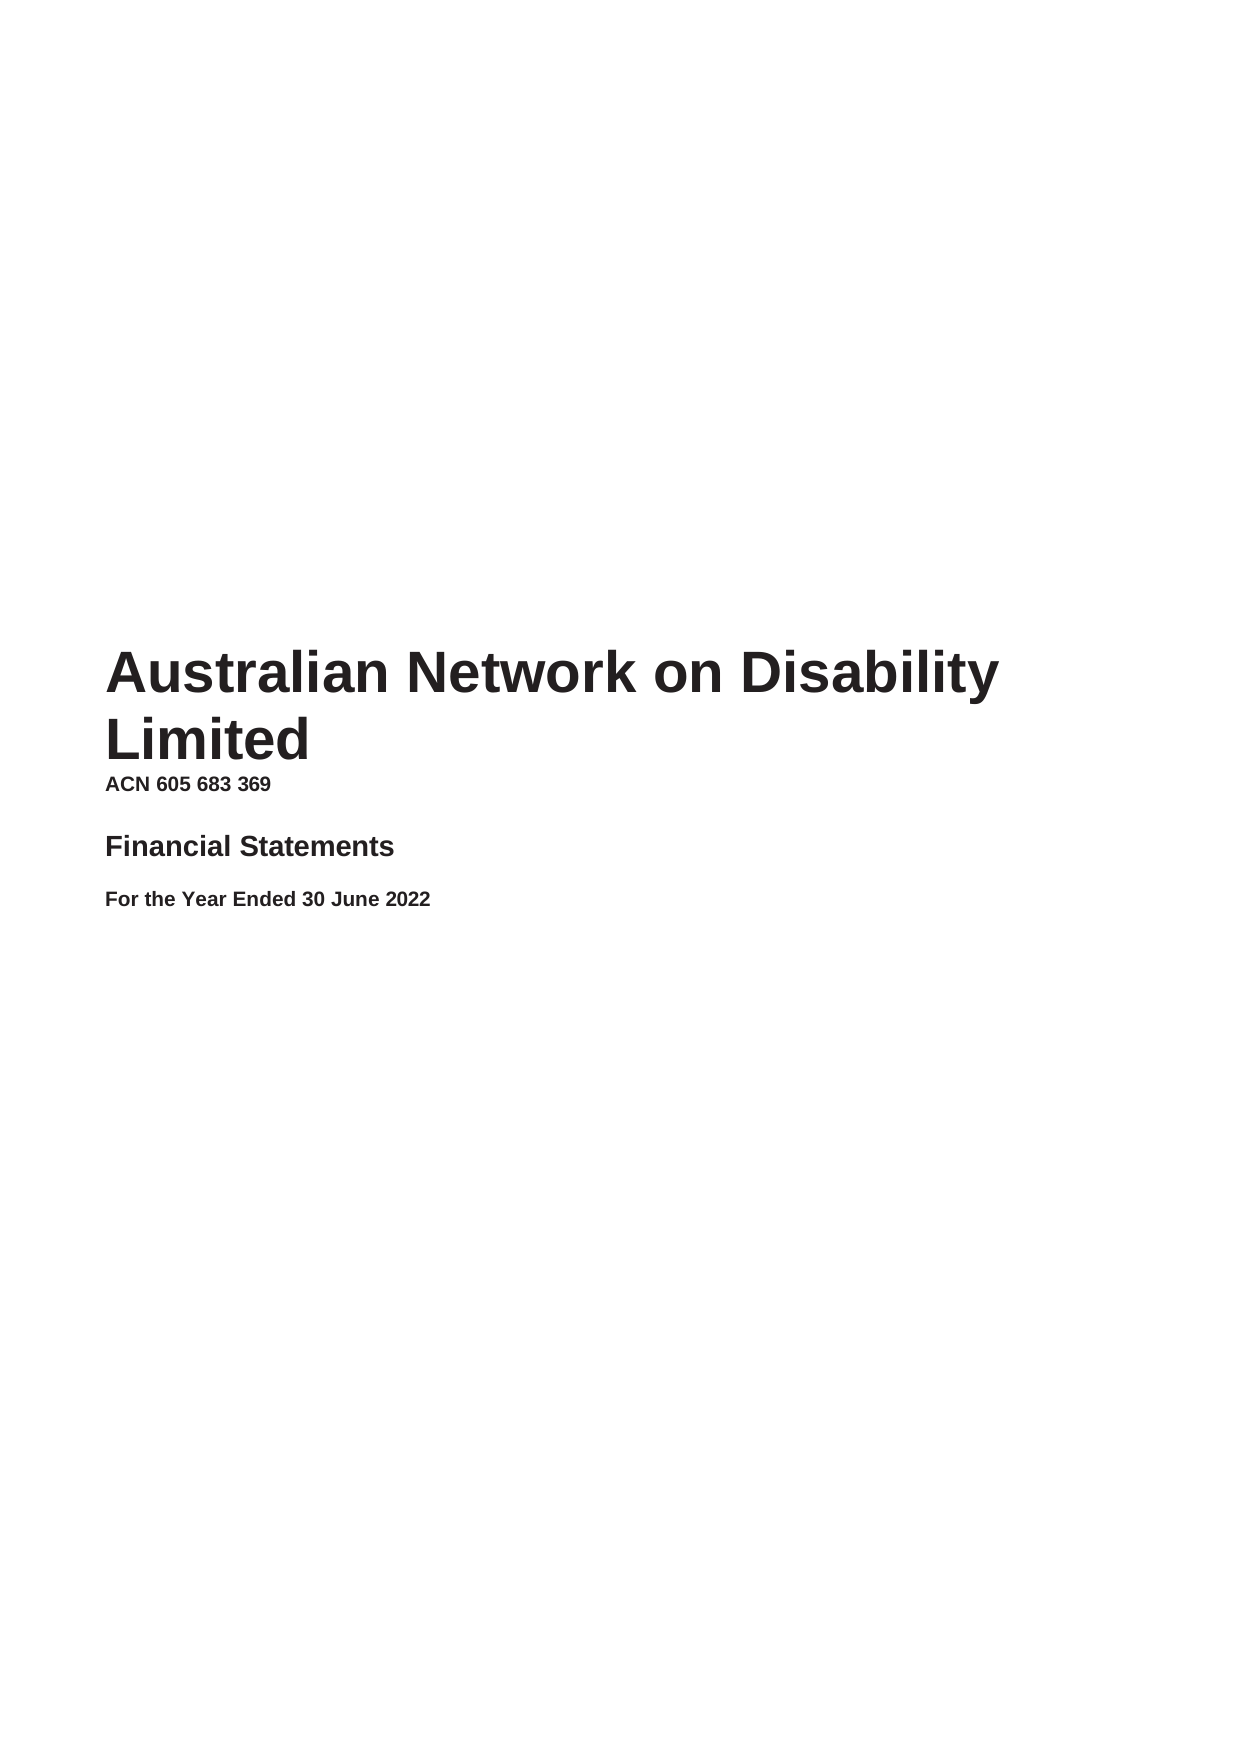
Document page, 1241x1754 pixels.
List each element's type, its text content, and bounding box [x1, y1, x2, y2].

text For the Year Ended 30 June 2022 [105, 887, 1180, 911]
subtitle Financial Statements [105, 829, 1180, 863]
text ACN 605 683 369 [105, 772, 1180, 796]
title Australian Network on Disability Limited [105, 638, 1180, 772]
